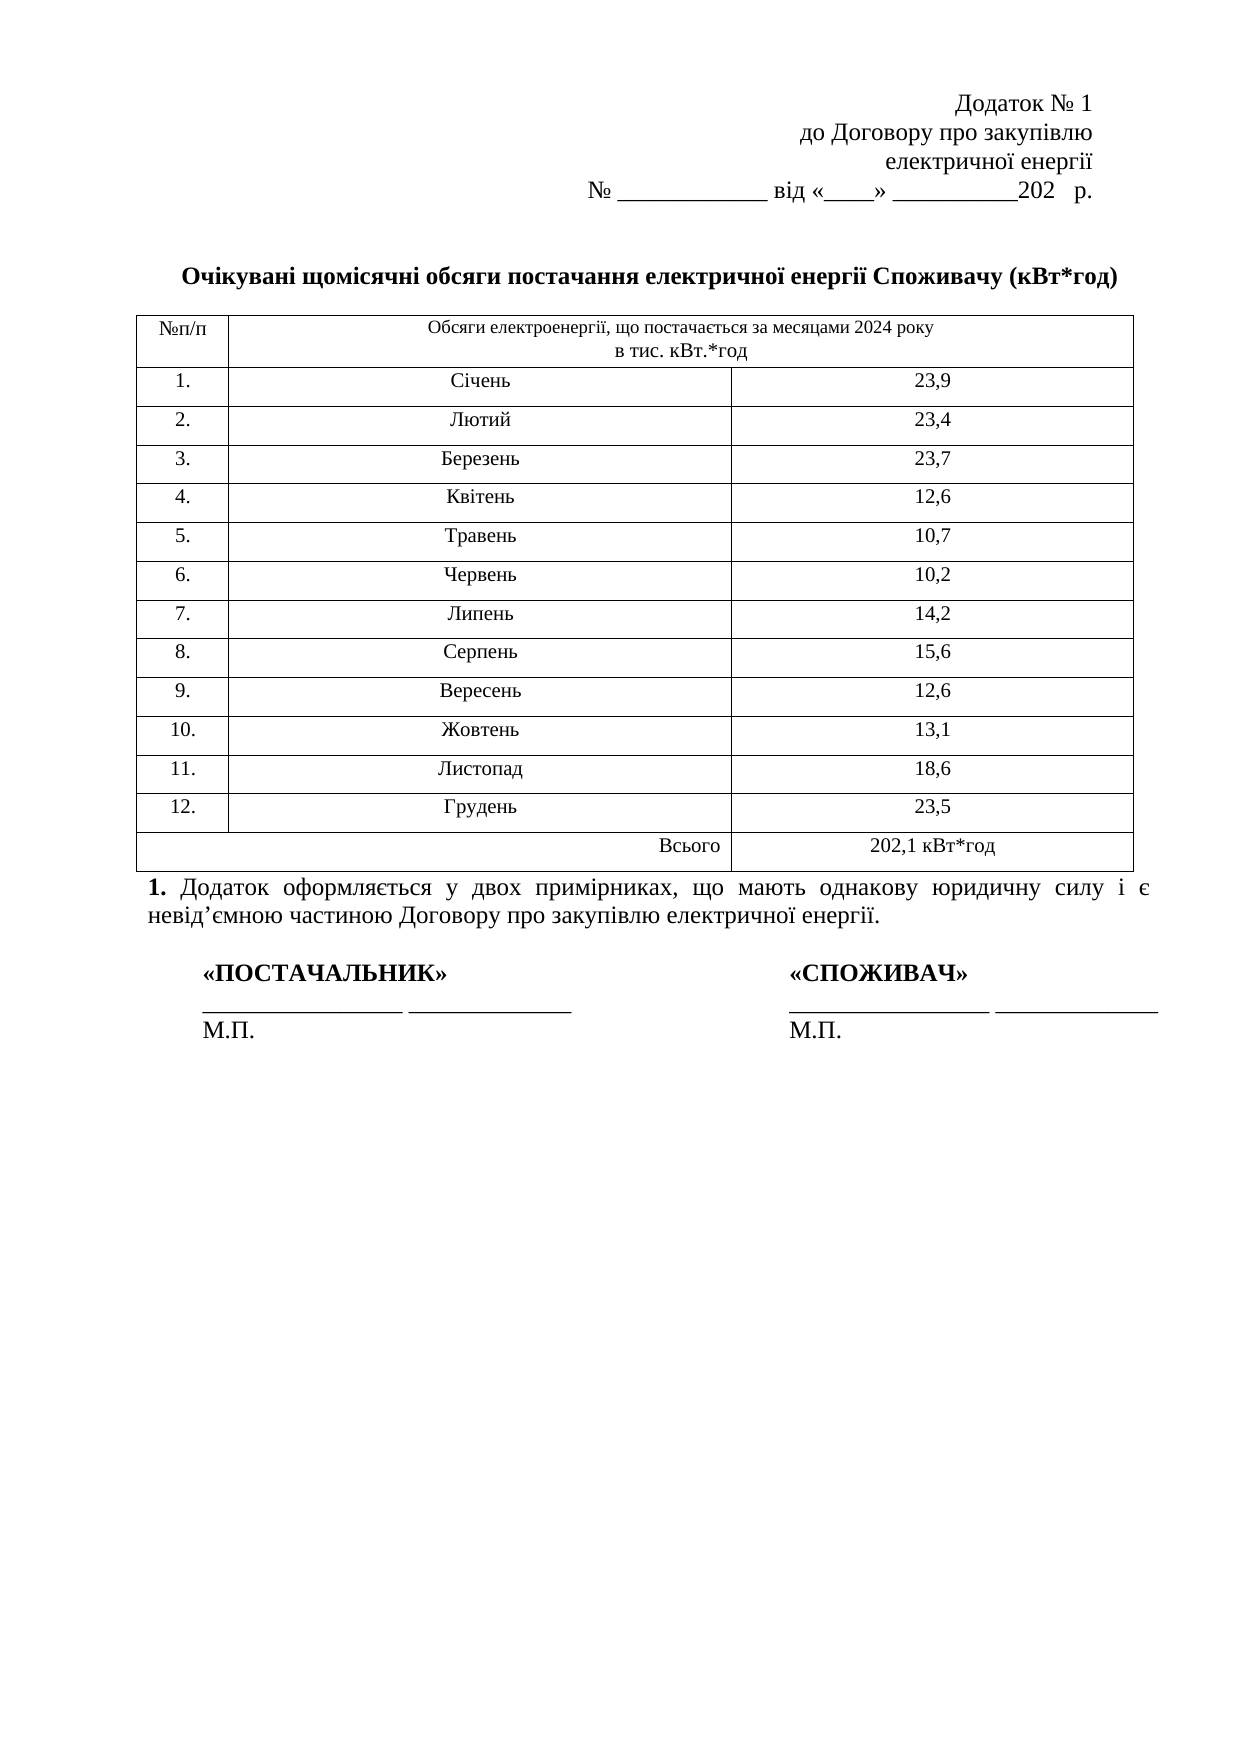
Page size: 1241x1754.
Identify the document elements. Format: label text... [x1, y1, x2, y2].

table_cell Квітень [229, 484, 731, 522]
table_cell 11. [137, 756, 228, 793]
table_cell Жовтень [229, 717, 731, 754]
table_cell 23,7 [732, 446, 1133, 483]
table_cell 202,1 кВт*год [732, 833, 1133, 871]
table_cell 18,6 [732, 756, 1133, 793]
table_cell Червень [229, 562, 731, 599]
table_cell 23,5 [732, 794, 1133, 832]
table_header «ПОСТАЧАЛЬНИК» ________________ _____________ М.П. [191, 958, 778, 1044]
table_cell Грудень [229, 794, 731, 832]
table_cell Всього [137, 833, 731, 871]
table_cell Березень [229, 446, 731, 483]
table_header «СПОЖИВАЧ» ________________ _____________ М.П. [778, 958, 1240, 1044]
table_cell Листопад [229, 756, 731, 793]
table_cell Травень [229, 523, 731, 561]
table_cell Січень [229, 368, 731, 406]
table_cell 2. [137, 407, 228, 444]
table_header №п/п [137, 316, 228, 367]
table_cell 10,7 [732, 523, 1133, 561]
table_cell 12,6 [732, 484, 1133, 522]
text Додаток № 1 [664, 88, 1093, 117]
table_cell 7. [137, 601, 228, 638]
text Очікувані щомісячні обсяги постачання електричної енергії Споживачу (кВт*год) [148, 261, 1152, 290]
text до Договору про закупівлю [664, 117, 1093, 146]
table_cell 9. [137, 678, 228, 716]
table_cell 3. [137, 446, 228, 483]
table_cell 5. [137, 523, 228, 561]
table_cell 10. [137, 717, 228, 754]
table_cell 10,2 [732, 562, 1133, 599]
table_cell 4. [137, 484, 228, 522]
table_cell Липень [229, 601, 731, 638]
table_cell 1. [137, 368, 228, 406]
table_cell 8. [137, 639, 228, 677]
table_cell Лютий [229, 407, 731, 444]
text 1. Додаток оформляється у двох примірниках, що мають однакову юридичну силу і є невід’ємною частиною Договору про закупівлю електричної енергії. [148, 872, 1152, 929]
table_cell Вересень [229, 678, 731, 716]
table_cell 6. [137, 562, 228, 599]
table_cell 15,6 [732, 639, 1133, 677]
table_cell 13,1 [732, 717, 1133, 754]
table_header Обсяги електроенергії, що постачається за месяцами 2024 року в тис. кВт.*год [229, 316, 1133, 367]
table_cell 12,6 [732, 678, 1133, 716]
table_cell 14,2 [732, 601, 1133, 638]
text № ____________ від «____» __________202 р. [266, 175, 1093, 203]
table_cell 23,4 [732, 407, 1133, 444]
table_cell Серпень [229, 639, 731, 677]
table_cell 23,9 [732, 368, 1133, 406]
table_cell 12. [137, 794, 228, 832]
text електричної енергії [664, 146, 1093, 175]
